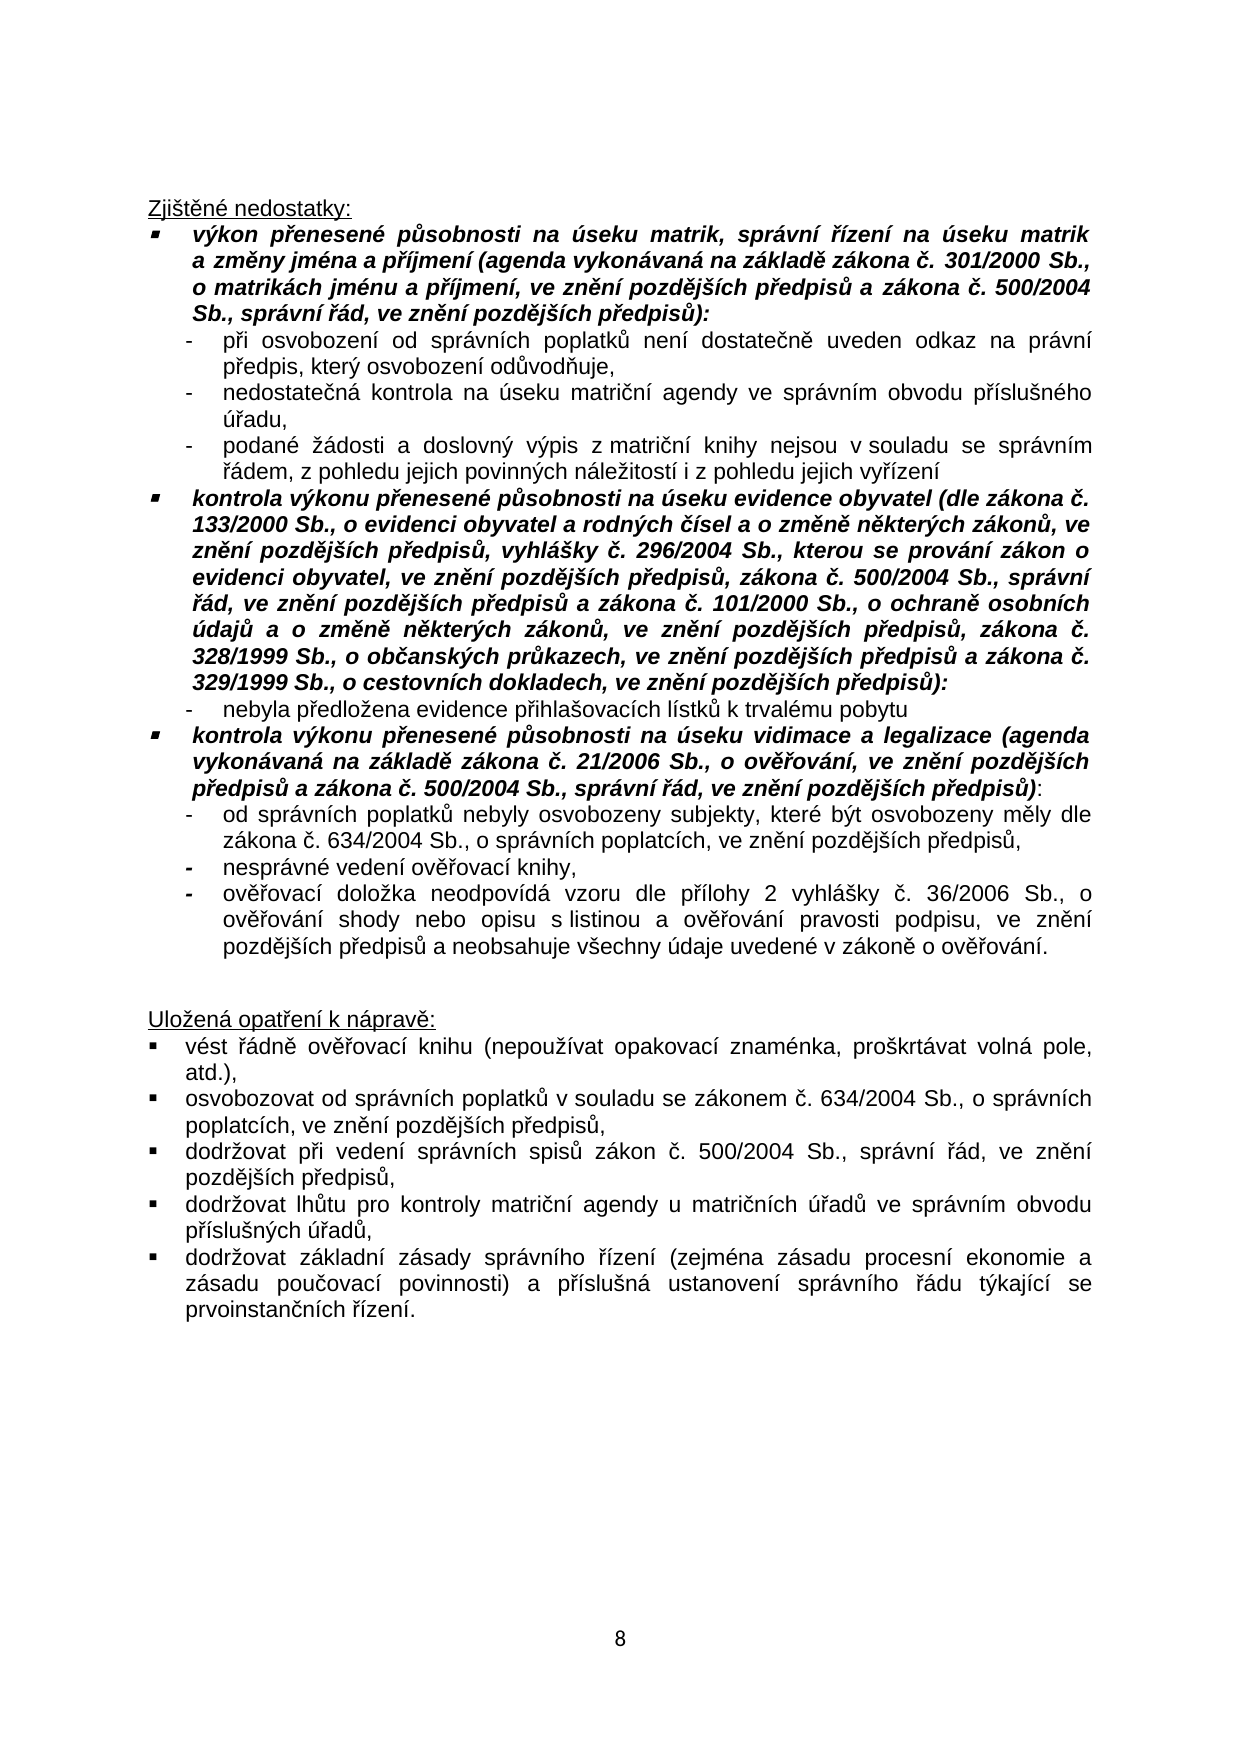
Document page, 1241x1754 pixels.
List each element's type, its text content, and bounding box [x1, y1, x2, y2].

list osvobozovat od správních poplatků v souladu se zákonem č. 634/2004 Sb., o správních poplatcích, ve znění pozdějších předpisů, [148, 1085, 1093, 1138]
list dodržovat při vedení správních spisů zákon č. 500/2004 Sb., správní řád, ve znění pozdějších předpisů, [148, 1138, 1093, 1191]
text Zjištěné nedostatky: [148, 195, 1093, 221]
list nebyla předložena evidence přihlašovacích lístků k trvalému pobytu [185, 696, 1093, 722]
list ověřovací doložka neodpovídá vzoru dle přílohy 2 vyhlášky č. 36/2006 Sb., o ověřování shody nebo opisu s listinou a ověřování pravosti podpisu, ve znění pozdějších předpisů a neobsahuje všechny údaje uvedené v zákoně o ověřování. [185, 880, 1093, 959]
list dodržovat základní zásady správního řízení (zejména zásadu procesní ekonomie a zásadu poučovací povinnosti) a příslušná ustanovení správního řádu týkající se prvoinstančních řízení. [148, 1243, 1093, 1322]
list výkon přenesené působnosti na úseku matrik, správní řízení na úseku matrik a změny jména a příjmení (agenda vykonávaná na základě zákona č. 301/2000 Sb., o matrikách jménu a příjmení, ve znění pozdějších předpisů a zákona č. 500/2004 Sb., správní řád, ve znění pozdějších předpisů): [148, 221, 1093, 327]
list vést řádně ověřovací knihu (nepoužívat opakovací znaménka, proškrtávat volná pole, atd.), [148, 1033, 1093, 1085]
list nesprávné vedení ověřovací knihy, [185, 854, 1093, 880]
list kontrola výkonu přenesené působnosti na úseku vidimace a legalizace (agenda vykonávaná na základě zákona č. 21/2006 Sb., o ověřování, ve znění pozdějších předpisů a zákona č. 500/2004 Sb., správní řád, ve znění pozdějších předpisů): [148, 722, 1093, 801]
text Uložená opatření k nápravě: [148, 1006, 1093, 1033]
list podané žádosti a doslovný výpis z matriční knihy nejsou v souladu se správním řádem, z pohledu jejich povinných náležitostí i z pohledu jejich vyřízení [185, 432, 1093, 485]
list nedostatečná kontrola na úseku matriční agendy ve správním obvodu příslušného úřadu, [185, 379, 1093, 432]
list kontrola výkonu přenesené působnosti na úseku evidence obyvatel (dle zákona č. 133/2000 Sb., o evidenci obyvatel a rodných čísel a o změně některých zákonů, ve znění pozdějších předpisů, vyhlášky č. 296/2004 Sb., kterou se prování zákon o evidenci obyvatel, ve znění pozdějších předpisů, zákona č. 500/2004 Sb., správní řád, ve znění pozdějších předpisů a zákona č. 101/2000 Sb., o ochraně osobních údajů a o změně některých zákonů, ve znění pozdějších předpisů, zákona č. 328/1999 Sb., o občanských průkazech, ve znění pozdějších předpisů a zákona č. 329/1999 Sb., o cestovních dokladech, ve znění pozdějších předpisů): [148, 485, 1093, 696]
list od správních poplatků nebyly osvobozeny subjekty, které být osvobozeny měly dle zákona č. 634/2004 Sb., o správních poplatcích, ve znění pozdějších předpisů, [185, 801, 1093, 854]
list dodržovat lhůtu pro kontroly matriční agendy u matričních úřadů ve správním obvodu příslušných úřadů, [148, 1191, 1093, 1243]
list při osvobození od správních poplatků není dostatečně uveden odkaz na právní předpis, který osvobození odůvodňuje, [185, 327, 1093, 379]
